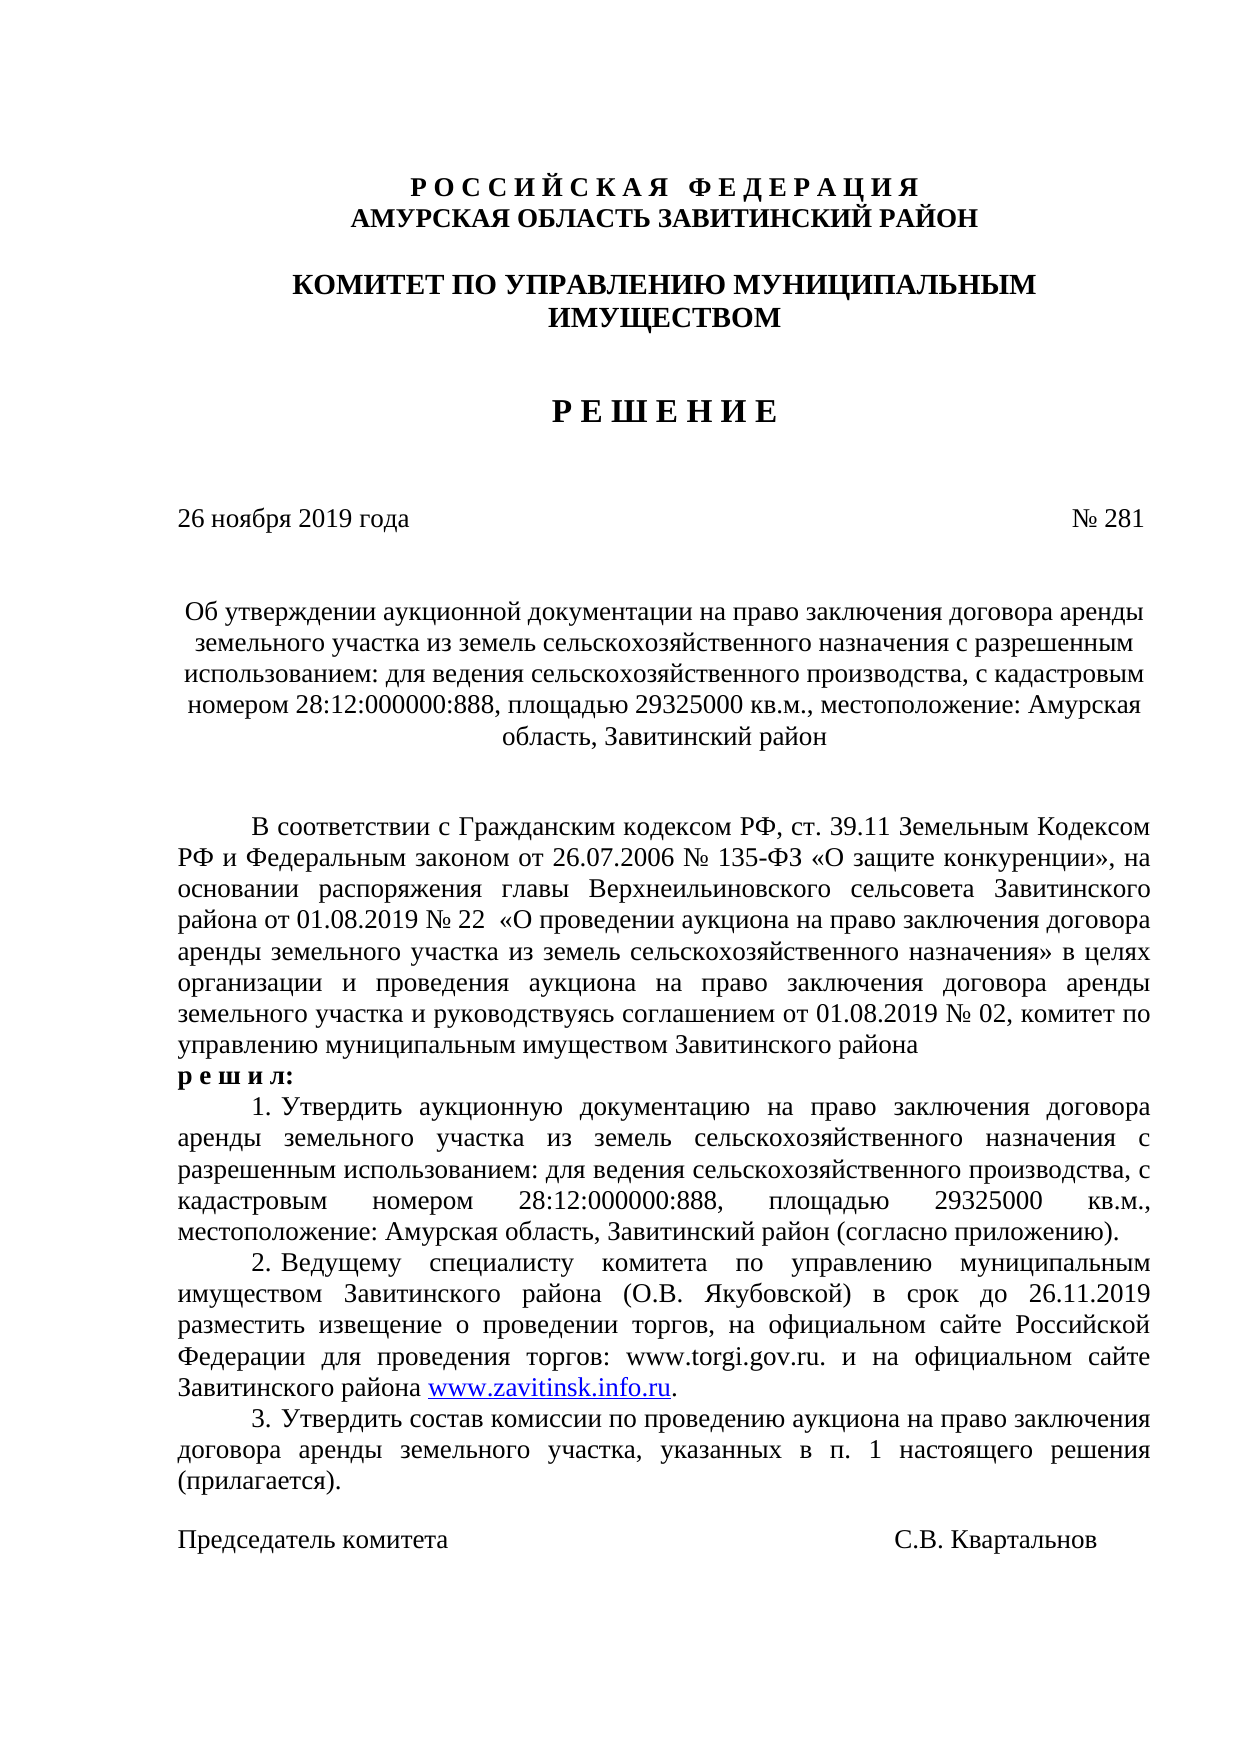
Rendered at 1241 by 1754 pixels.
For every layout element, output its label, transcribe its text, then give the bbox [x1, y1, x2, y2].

list Утвердить состав комиссии по проведению аукциона на право заключения договора аренды земельного участка, указанных в п. 1 настоящего решения (прилагается). [177, 1402, 1152, 1495]
table_header Об утверждении аукционной документации на право заключения договора аренды земельного участка из земель сельскохозяйственного назначения с разрешенным использованием: для ведения сельскохозяйственного производства, с кадастровым номером 28:12:000000:888, площадью 29325000 кв.м., местоположение: Амурская область, Завитинский район [177, 595, 1163, 751]
text р е ш и л: [177, 1059, 1152, 1090]
text В соответствии с Гражданским кодексом РФ, ст. 39.11 Земельным Кодексом РФ и Федеральным законом от 26.07.2006 № 135-ФЗ «О защите конкуренции», на основании распоряжения главы Верхнеильиновского сельсовета Завитинского района от 01.08.2019 № 22 «О проведении аукциона на право заключения договора аренды земельного участка из земель сельскохозяйственного назначения» в целях организации и проведения аукциона на право заключения договора аренды земельного участка и руководствуясь соглашением от 01.08.2019 № 02, комитет по управлению муниципальным имуществом Завитинского района [177, 810, 1152, 1059]
list Утвердить аукционную документацию на право заключения договора аренды земельного участка из земель сельскохозяйственного назначения с разрешенным использованием: для ведения сельскохозяйственного производства, с кадастровым номером 28:12:000000:888, площадью 29325000 кв.м., местоположение: Амурская область, Завитинский район (согласно приложению). [177, 1090, 1152, 1246]
text Председатель комитета С.В. Квартальнов [177, 1523, 1152, 1554]
text АМУРСКАЯ ОБЛАСТЬ ЗАВИТИНСКИЙ РАЙОН [177, 202, 1152, 233]
text КОМИТЕТ ПО УПРАВЛЕНИЮ МУНИЦИПАЛЬНЫМ ИМУЩЕСТВОМ [177, 267, 1152, 334]
text 26 ноября 2019 года № 281 [177, 502, 1152, 533]
text Р Е Ш Е Н И Е [177, 392, 1152, 430]
list Ведущему специалисту комитета по управлению муниципальным имуществом Завитинского района (О.В. Якубовской) в срок до 26.11.2019 разместить извещение о проведении торгов, на официальном сайте Российской Федерации для проведения торгов: www.torgi.gov.ru. и на официальном сайте Завитинского района www.zavitinsk.info.ru. [177, 1246, 1152, 1402]
text Р О С С И Й С К А Я Ф Е Д Е Р А Ц И Я [177, 171, 1152, 202]
